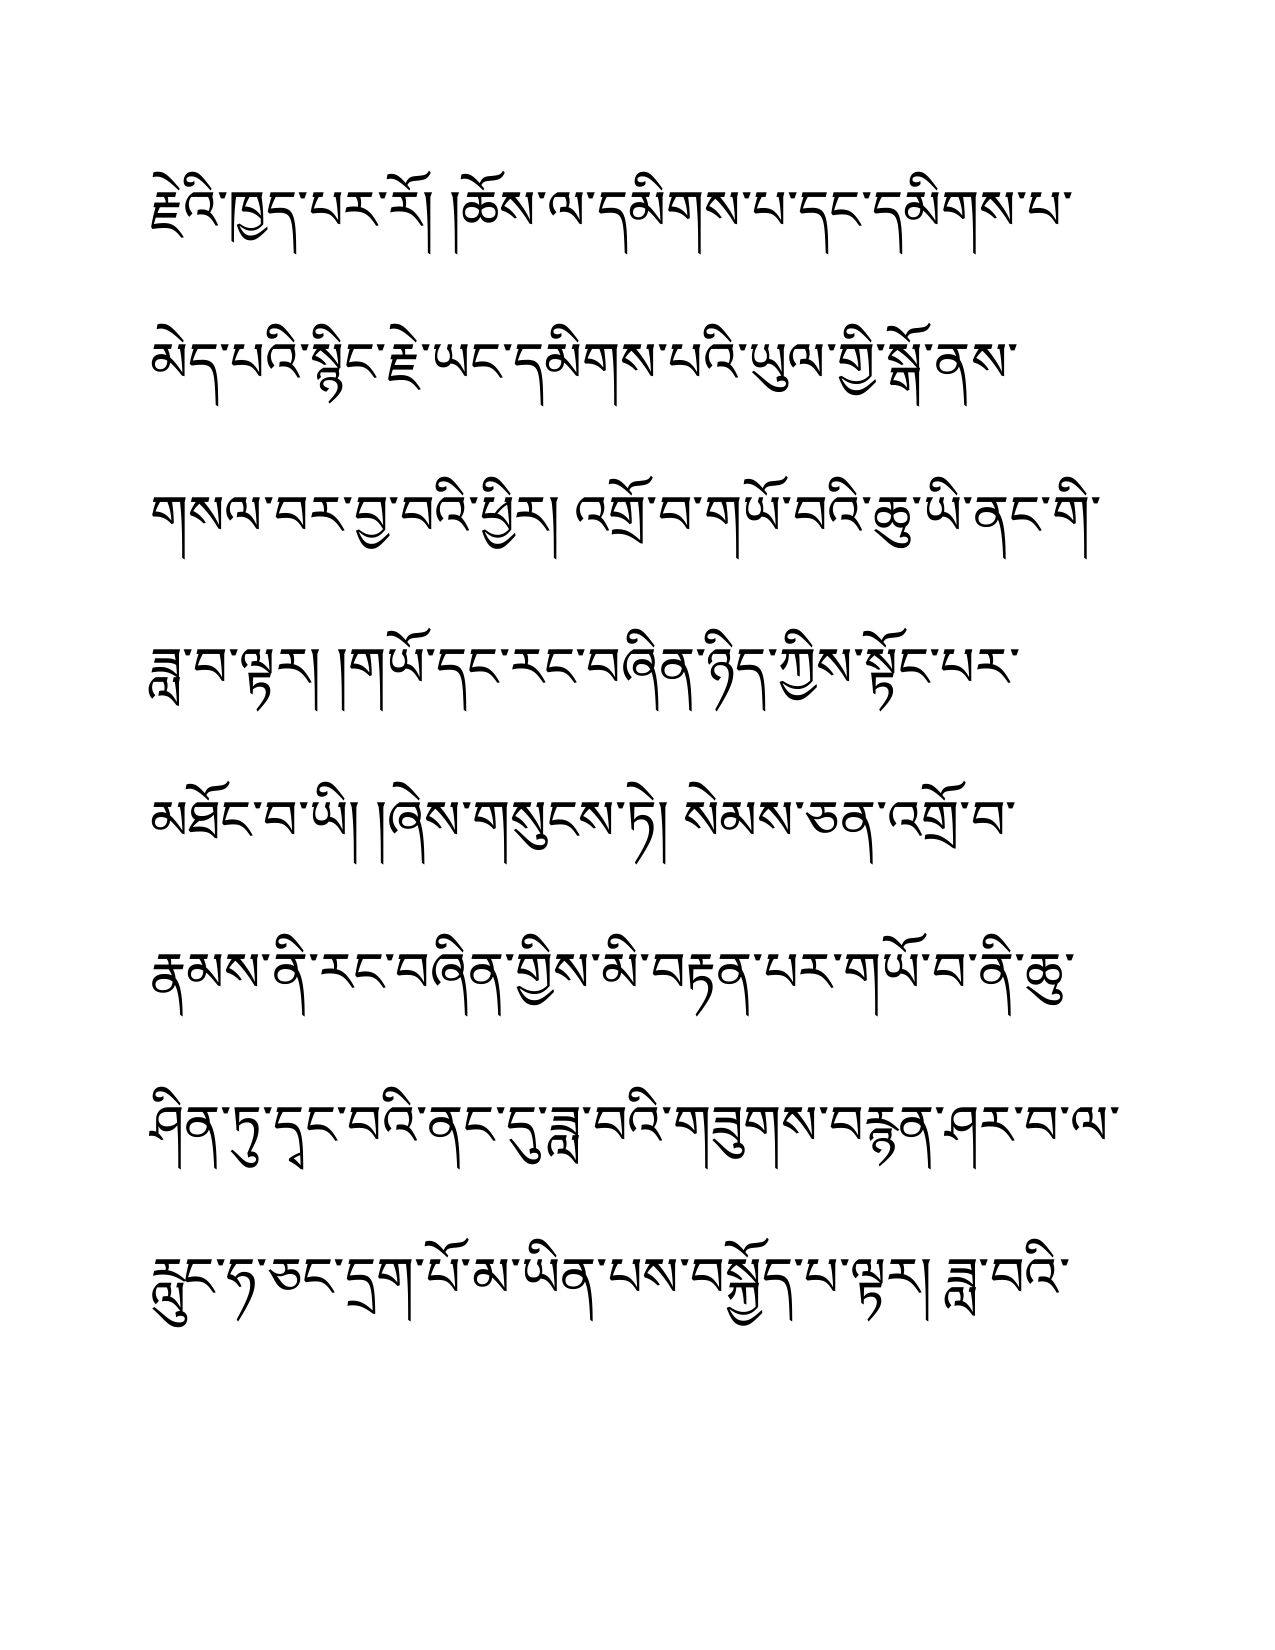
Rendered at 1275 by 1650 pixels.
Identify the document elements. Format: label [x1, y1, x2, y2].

text [150, 150, 1125, 1370]
